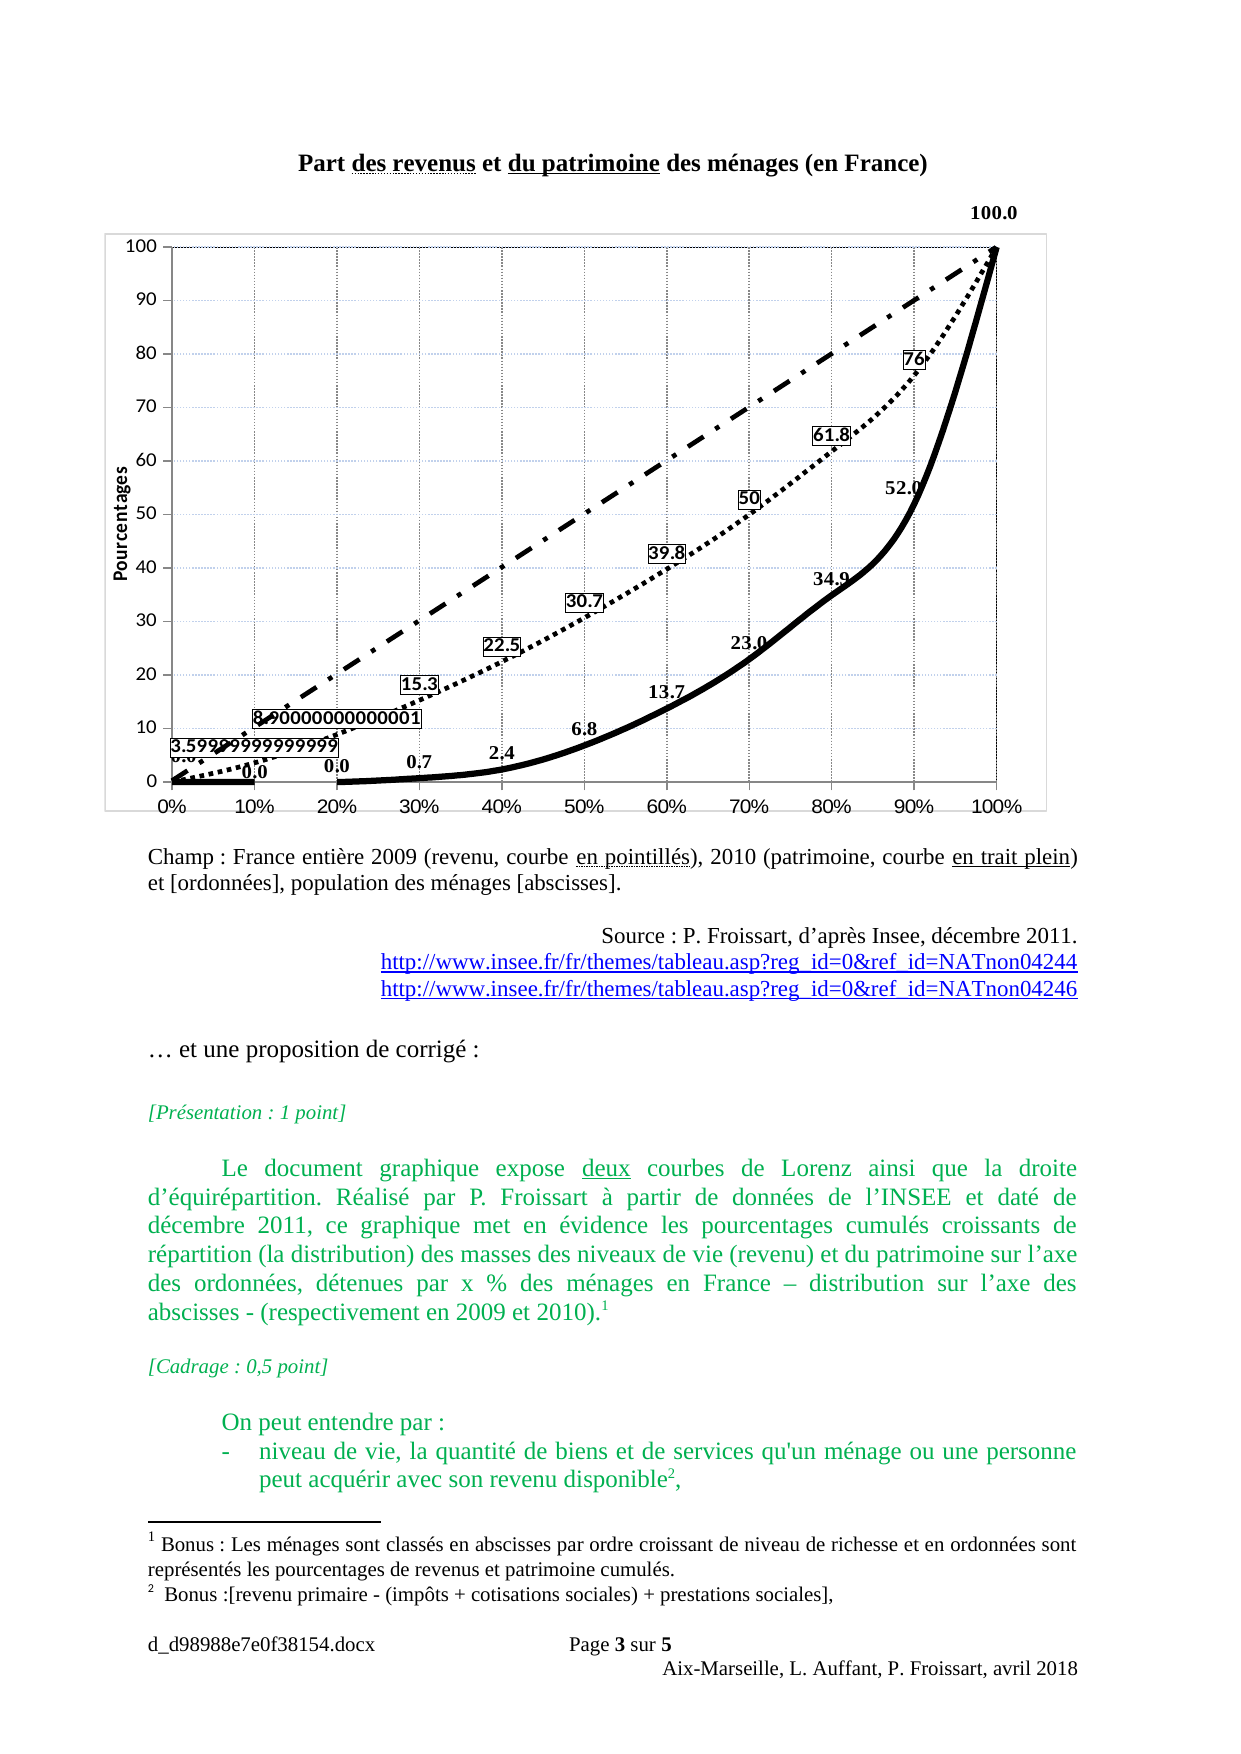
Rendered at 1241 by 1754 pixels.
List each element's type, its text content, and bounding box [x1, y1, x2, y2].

text [Cadrage : 0,5 point] [148, 1354, 1078, 1378]
list niveau de vie, la quantité de biens et de services qu'un ménage ou une personne peut acquérir avec son revenu disponible, [221, 1436, 1078, 1493]
text http://www.insee.fr/fr/themes/tableau.asp?reg_id=0&ref_id=NATnon04244 [148, 948, 1078, 975]
text Le document graphique expose deux courbes de Lorenz ainsi que la droite d’équirépartition. Réalisé par P. Froissart à partir de données de l’INSEE et daté de décembre 2011, ce graphique met en évidence les pourcentages cumulés croissants de répartition (la distribution) des masses des niveaux de vie (revenu) et du patrimoine sur l’axe des ordonnées, détenues par x % des ménages en France – distribution sur l’axe des abscisses - (respectivement en 2009 et 2010). [148, 1153, 1078, 1326]
text On peut entendre par : [148, 1407, 1078, 1436]
text Part des revenus et du patrimoine des ménages (en France) [148, 148, 1078, 176]
text Champ : France entière 2009 (revenu, courbe en pointillés), 2010 (patrimoine, courbe en trait plein) et [ordonnées], population des ménages [abscisses]. [148, 843, 1078, 896]
text … et une proposition de corrigé : [148, 1034, 1078, 1063]
text Source : P. Froissart, d’après Insee, décembre 2011. [148, 922, 1078, 948]
text [Présentation : 1 point] [148, 1100, 1078, 1124]
text http://www.insee.fr/fr/themes/tableau.asp?reg_id=0&ref_id=NATnon04246 [148, 975, 1078, 1001]
